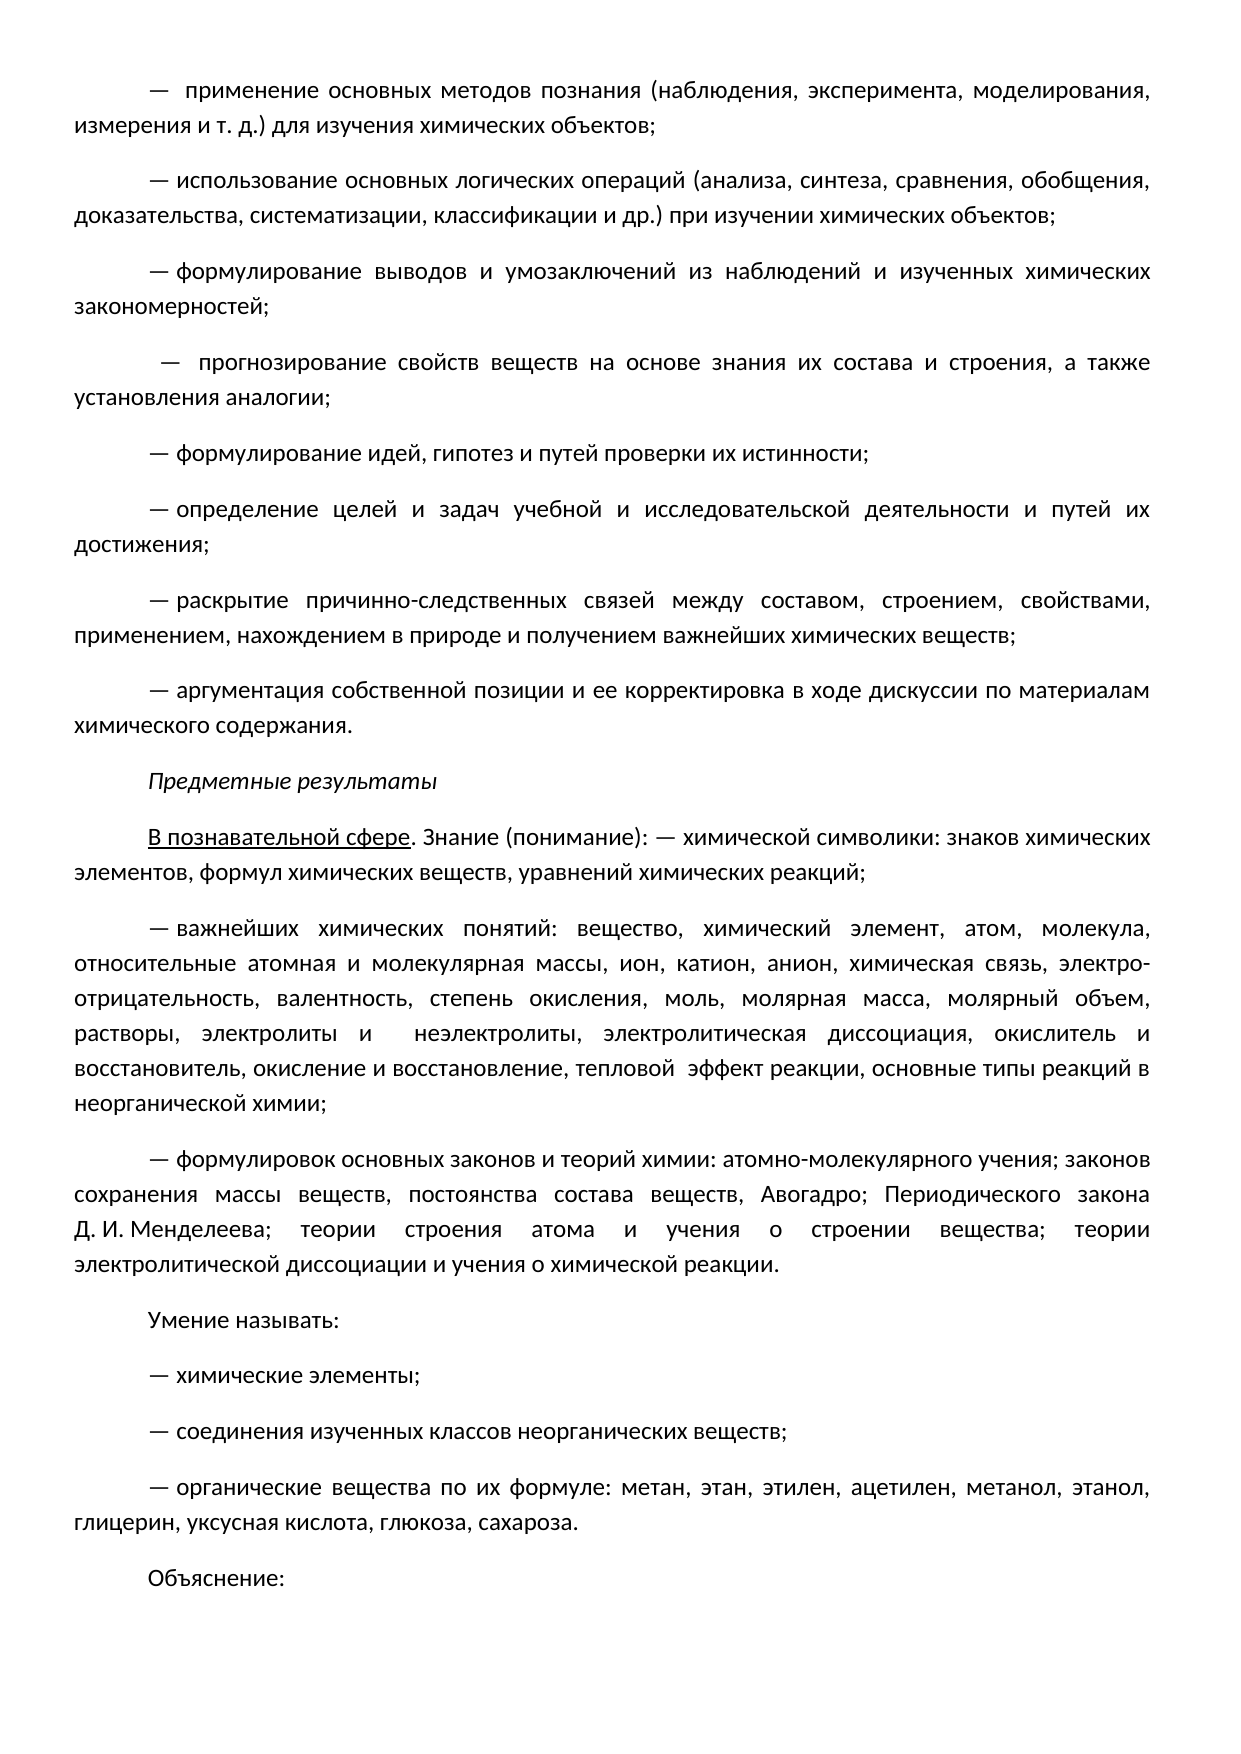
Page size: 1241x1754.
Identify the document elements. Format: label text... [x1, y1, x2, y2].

text — определение целей и задач учебной и исследовательской деятельности и путей их достижения; [74, 493, 1152, 558]
text — применение основных методов познания (наблюдения, эксперимента, моделирования, измерения и т. д.) для изучения химических объектов; [74, 74, 1152, 139]
text — формулирование выводов и умозаключений из наблюдений и изученных химических закономерностей; [74, 256, 1152, 321]
text — химические элементы; [74, 1360, 1152, 1390]
text Предметные результаты [74, 766, 1152, 796]
text — органические вещества по их формуле: метан, этан, этилен, ацетилен, метанол, этанол, глицерин, уксусная кислота, глюкоза, сахароза. [74, 1471, 1152, 1537]
text — прогнозирование свойств веществ на основе знания их состава и строения, а также установления аналогии; [74, 346, 1152, 412]
text — формулирование идей, гипотез и путей проверки их истинности; [74, 437, 1152, 468]
text В познавательной сфере. Знание (понимание): — химической символики: знаков химических элементов, формул химических веществ, уравнений химических реакций; [74, 821, 1152, 887]
text — аргументация собственной позиции и ее корректировка в ходе дискуссии по материалам химического содержания. [74, 675, 1152, 740]
text — раскрытие причинно-следственных связей между составом, строением, свойствами, применением, нахождением в природе и получением важнейших химических веществ; [74, 584, 1152, 649]
text Умение называть: [74, 1304, 1152, 1334]
text — важнейших химических понятий: вещество, химический элемент, атом, молекула, относительные атомная и молекулярная массы, ион, катион, анион, химическая связь, электро- отрицательность, валентность, степень окисления, моль, молярная масса, молярный объем, растворы, электролиты и неэлектролиты, электролитическая диссоциация, окислитель и восстановитель, окисление и восстановление, тепловой эффект реакции, основные типы реакций в неорганической химии; [74, 912, 1152, 1118]
text — использование основных логических операций (анализа, синтеза, сравнения, обобщения, доказательства, систематизации, классификации и др.) при изучении химических объектов; [74, 165, 1152, 230]
text Объяснение: [74, 1562, 1152, 1593]
text — формулировок основных законов и теорий химии: атомно-молекулярного учения; законов сохранения массы веществ, постоянства состава веществ, Авогадро; Периодического закона Д. И. Менделеева; теории строения атома и учения о строении вещества; теории электролитической диссоциации и учения о химической реакции. [74, 1143, 1152, 1278]
text — соединения изученных классов неорганических веществ; [74, 1416, 1152, 1446]
